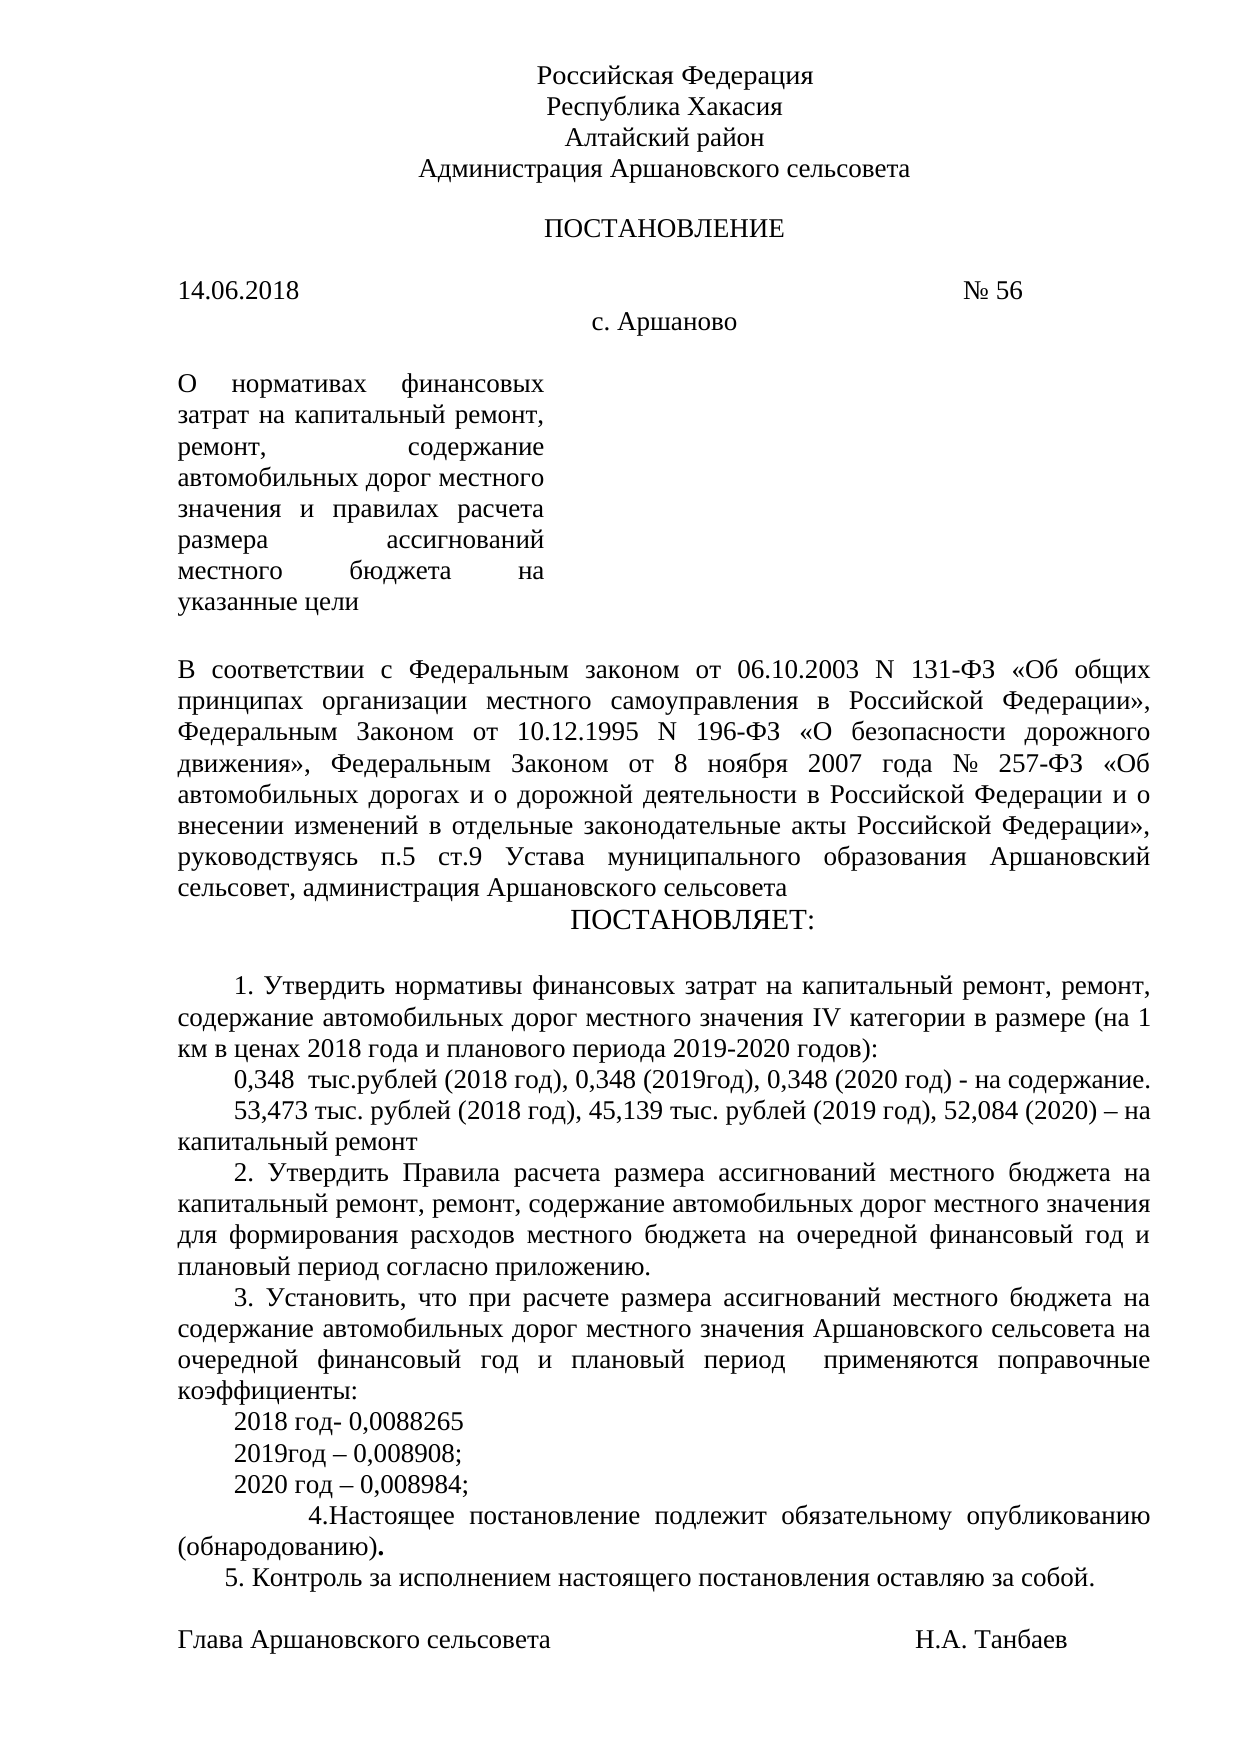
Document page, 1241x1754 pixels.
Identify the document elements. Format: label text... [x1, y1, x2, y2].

text 2019год – 0,008908; [177, 1437, 1152, 1468]
text 3. Установить, что при расчете размера ассигнований местного бюджета на содержание автомобильных дорог местного значения Аршановского сельсовета на очередной финансовый год и плановый период применяются поправочные коэффициенты: [177, 1281, 1152, 1406]
text 4.Настоящее постановление подлежит обязательному опубликованию (обнародованию). [177, 1499, 1152, 1561]
text Администрация Аршановского сельсовета [177, 152, 1152, 184]
text Глава Аршановского сельсовета Н.А. Танбаев [177, 1623, 1152, 1655]
text 2020 год – 0,008984; [177, 1468, 1152, 1499]
text 2018 год- 0,0088265 [177, 1406, 1152, 1437]
text 53,473 тыс. рублей (2018 год), 45,139 тыс. рублей (2019 год), 52,084 (2020) – на капитальный ремонт [177, 1094, 1152, 1156]
text В соответствии с Федеральным законом от 06.10.2003 N 131-ФЗ «Об общих принципах организации местного самоуправления в Российской Федерации», Федеральным Законом от 10.12.1995 N 196-ФЗ «О безопасности дорожного движения», Федеральным Законом от 8 ноября 2007 года № 257-ФЗ «Об автомобильных дорогах и о дорожной деятельности в Российской Федерации и о внесении изменений в отдельные законодательные акты Российской Федерации», руководствуясь п.5 ст.9 Устава муниципального образования Аршановский сельсовет, администрация Аршановского сельсовета [177, 653, 1152, 902]
subtitle Российская Федерация [177, 59, 1152, 90]
text Республика Хакасия [177, 90, 1152, 121]
text 2. Утвердить Правила расчета размера ассигнований местного бюджета на капитальный ремонт, ремонт, содержание автомобильных дорог местного значения для формирования расходов местного бюджета на очередной финансовый год и плановый период согласно приложению. [177, 1156, 1152, 1281]
text 5. Контроль за исполнением настоящего постановления оставляю за собой. [177, 1561, 1152, 1592]
text 0,348 тыс.рублей (2018 год), 0,348 (2019год), 0,348 (2020 год) - на содержание. [177, 1063, 1152, 1094]
text ПОСТАНОВЛЯЕТ: [177, 902, 1152, 936]
text 14.06.2018 № 56 [177, 274, 1152, 305]
text 1. Утвердить нормативы финансовых затрат на капитальный ремонт, ремонт, содержание автомобильных дорог местного значения IV категории в размере (на 1 км в ценах 2018 года и планового периода 2019-2020 годов): [177, 969, 1152, 1063]
text с. Аршаново [177, 305, 1152, 336]
table_header О нормативах финансовых затрат на капитальный ремонт, ремонт, содержание автомобильных дорог местного значения и правилах расчета размера ассигнований местного бюджета на указанные цели [166, 368, 556, 620]
text ПОСТАНОВЛЕНИЕ [177, 212, 1152, 243]
text Алтайский район [177, 121, 1152, 152]
